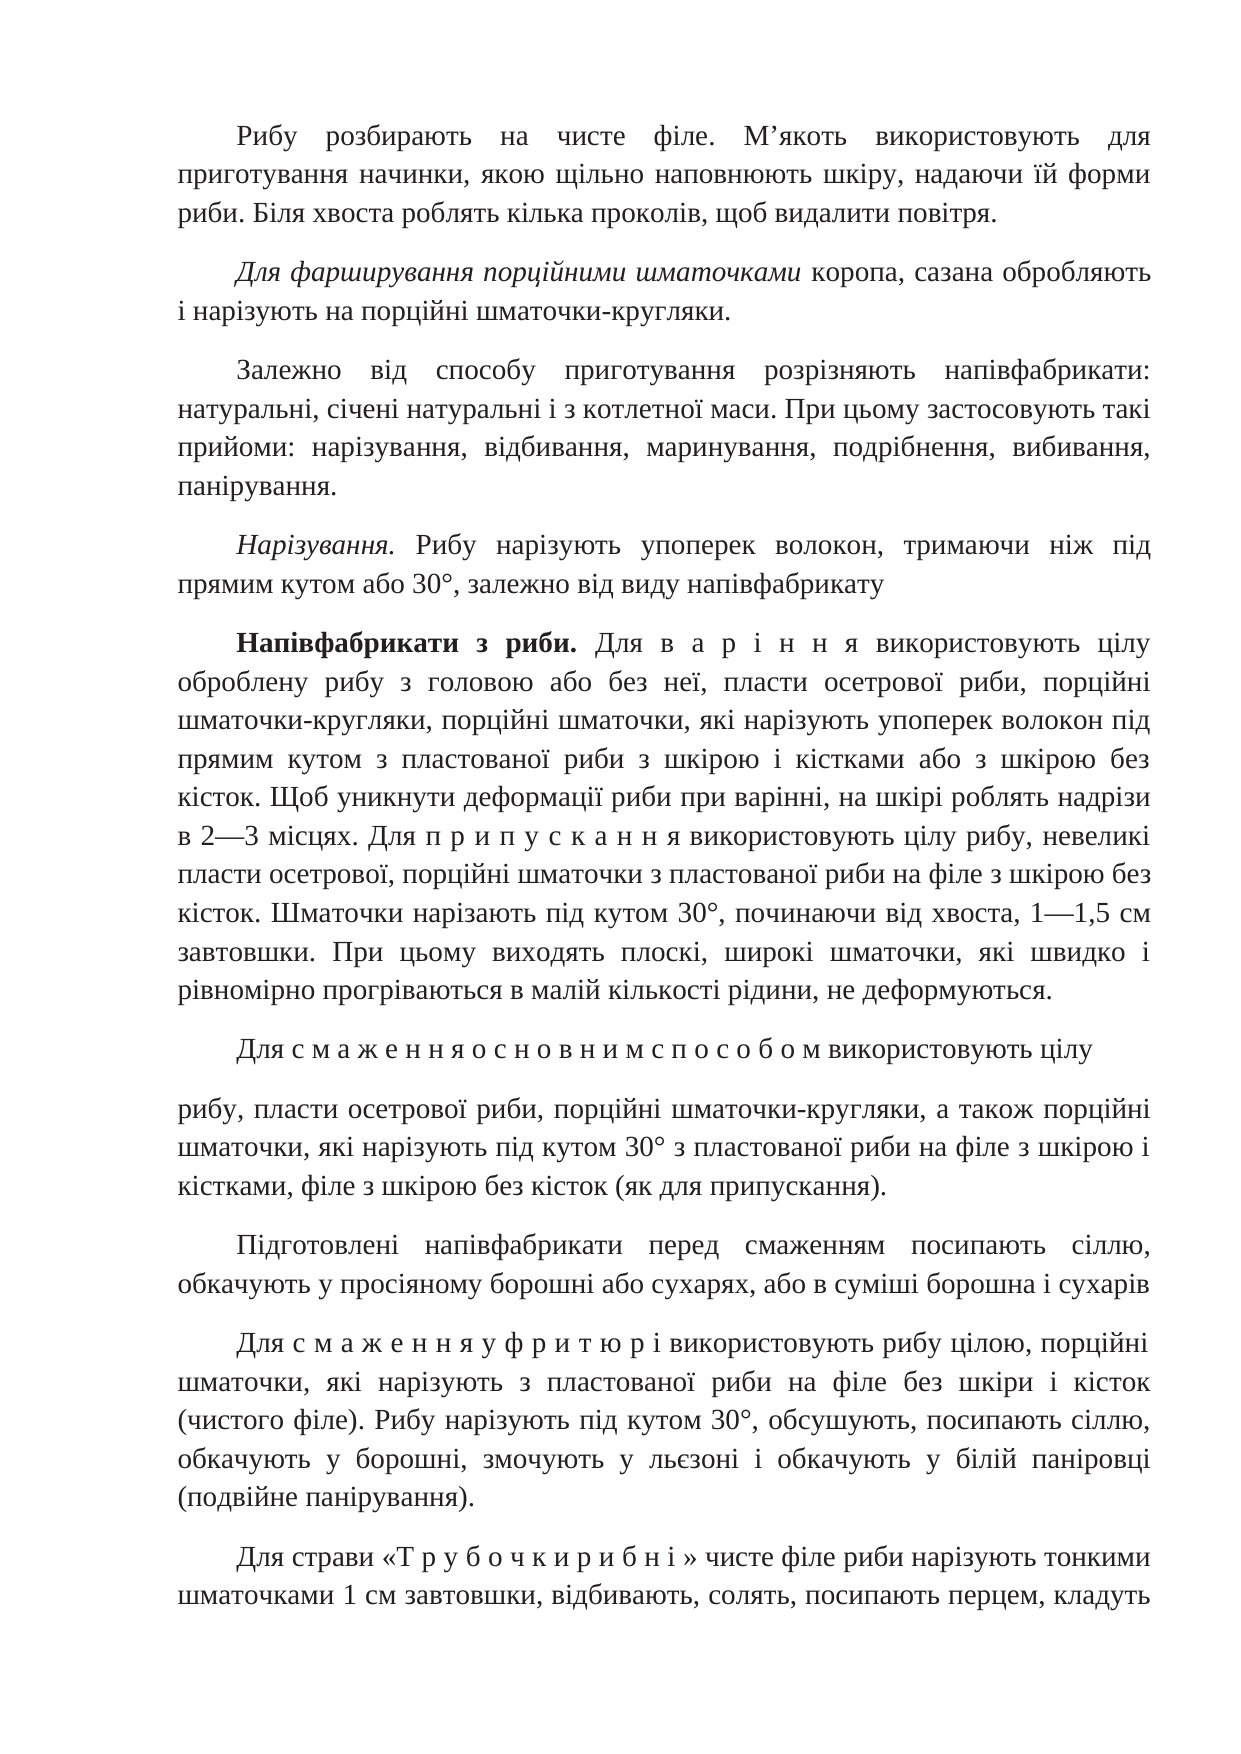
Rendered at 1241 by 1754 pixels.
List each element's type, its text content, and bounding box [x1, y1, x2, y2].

text Підготовлені напівфабрикати перед смаженням посипають сіллю, обкачують у просіяному борошні або сухарях, або в суміші борошна і сухарів [177, 1227, 1152, 1299]
text Напівфабрикати з риби. Для в а р і н н я використовують цілу оброблену рибу з головою або без неї, пласти осетрової риби, порційні шматочки-кругляки, порційні шматочки, які нарізують упоперек волокон під прямим кутом з пластованої риби з шкірою і кістками або з шкірою без кісток. Щоб уникнути деформації риби при варінні, на шкірі роблять надрізи в 2—3 місцях. Для п р и п у с к а н н я використовують цілу рибу, невеликі пласти осетрової, порційні шматочки з пластованої риби на філе з шкірою без кісток. Шматочки нарізають під кутом 30°, починаючи від хвоста, 1—1,5 см завтовшки. При цьому виходять плоскі, широкі шматочки, які швидко і рівномірно прогріваються в малій кількості рідини, не деформуються. [177, 625, 1152, 1006]
text Для с м а ж е н н я у ф р и т ю р і використовують рибу цілою, порційні шматочки, які нарізують з пластованої риби на філе без шкіри і кісток (чистого філе). Рибу нарізують під кутом 30°, обсушують, посипають сіллю, обкачують у борошні, змочують у льєзоні і обкачують у білій паніровці (подвійне панірування). [177, 1325, 1152, 1513]
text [177, 1539, 1152, 1611]
text Нарізування. Рибу нарізують упоперек волокон, тримаючи ніж під прямим кутом або 30°, залежно від виду напівфабрикату [177, 527, 1152, 599]
text Залежно від способу приготування розрізняють напівфабрикати: натуральні, січені натуральні і з котлетної маси. При цьому застосовують такі прийоми: нарізування, відбивання, маринування, подрібнення, вибивання, панірування. [177, 352, 1152, 502]
text Для с м а ж е н н я о с н о в н и м с п о с о б о м використовують цілу [177, 1032, 1152, 1065]
text Для фарширування порційними шматочками коропа, сазана обробляють і нарізують на порційні шматочки-кругляки. [177, 254, 1152, 327]
text рибу, пласти осетрової риби, порційні шматочки-кругляки, а також порційні шматочки, які нарізують під кутом 30° з пластованої риби на філе з шкірою і кістками, філе з шкірою без кісток (як для припускання). [177, 1091, 1152, 1202]
text Рибу розбирають на чисте філе. М’якоть використовують для приготування начинки, якою щільно наповнюють шкіру, надаючи їй форми риби. Біля хвоста роблять кілька проколів, щоб видалити повітря. [177, 118, 1152, 229]
